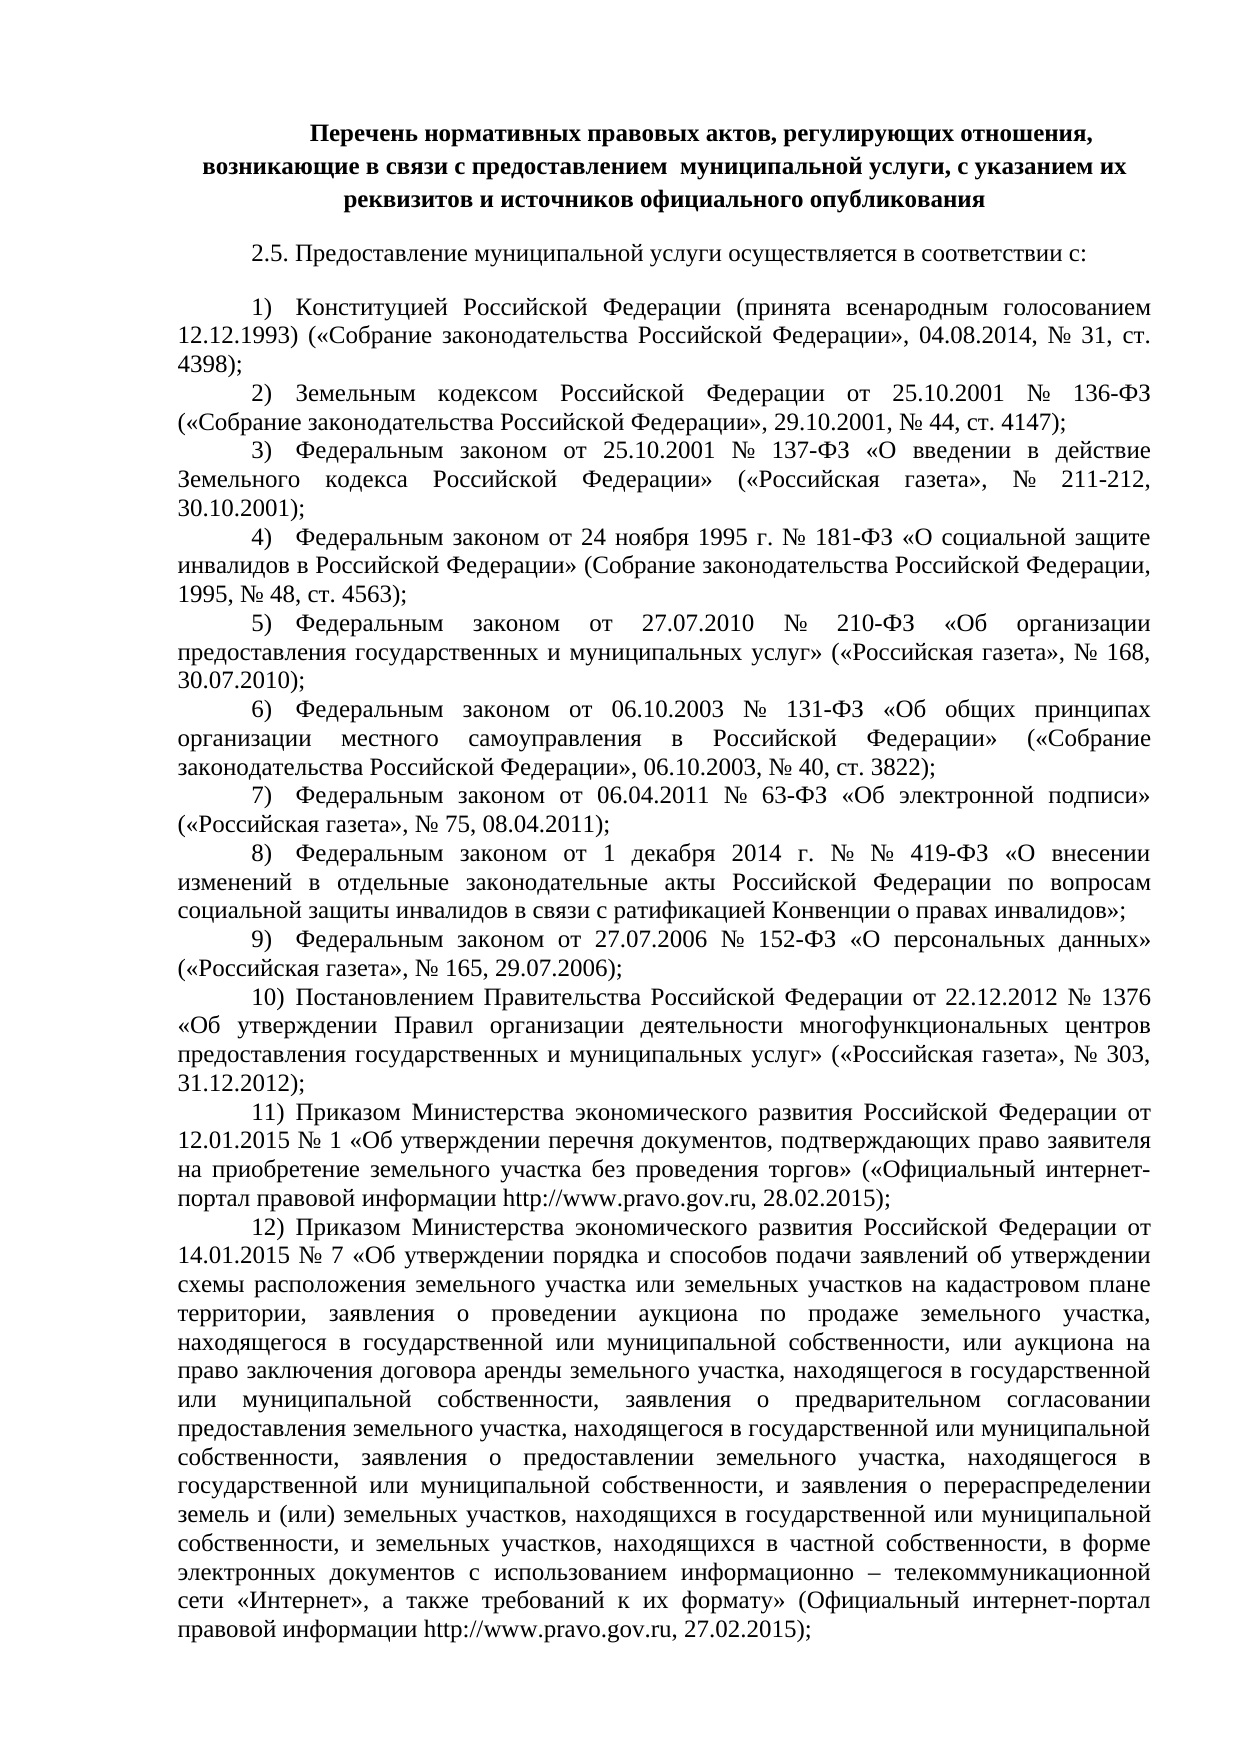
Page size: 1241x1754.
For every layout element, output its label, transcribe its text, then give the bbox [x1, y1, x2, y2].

list Федеральным законом от 24 ноября 1995 г. № 181-ФЗ «О социальной защите инвалидов в Российской Федерации» (Собрание законодательства Российской Федерации, 1995, № 48, ст. 4563); [177, 522, 1152, 608]
list Федеральным законом от 06.10.2003 № 131-ФЗ «Об общих принципах организации местного самоуправления в Российской Федерации» («Собрание законодательства Российской Федерации», 06.10.2003, № 40, ст. 3822); [177, 694, 1152, 781]
list Конституцией Российской Федерации (принята всенародным голосованием 12.12.1993) («Собрание законодательства Российской Федерации», 04.08.2014, № 31, ст. 4398); [177, 292, 1152, 378]
list Федеральным законом от 25.10.2001 № 137-ФЗ «О введении в действие Земельного кодекса Российской Федерации» («Российская газета», № 211-212, 30.10.2001); [177, 436, 1152, 522]
text 2.5. Предоставление муниципальной услуги осуществляется в соответствии с: [177, 238, 1152, 267]
list Постановлением Правительства Российской Федерации от 22.12.2012 № 1376 «Об утверждении Правил организации деятельности многофункциональных центров предоставления государственных и муниципальных услуг» («Российская газета», № 303, 31.12.2012); [177, 982, 1152, 1097]
list Приказом Министерства экономического развития Российской Федерации от 14.01.2015 № 7 «Об утверждении порядка и способов подачи заявлений об утверждении схемы расположения земельного участка или земельных участков на кадастровом плане территории, заявления о проведении аукциона по продаже земельного участка, находящегося в государственной или муниципальной собственности, или аукциона на право заключения договора аренды земельного участка, находящегося в государственной или муниципальной собственности, заявления о предварительном согласовании предоставления земельного участка, находящегося в государственной или муниципальной собственности, заявления о предоставлении земельного участка, находящегося в государственной или муниципальной собственности, и заявления о перераспределении земель и (или) земельных участков, находящихся в государственной или муниципальной собственности, и земельных участков, находящихся в частной собственности, в форме электронных документов с использованием информационно – телекоммуникационной сети «Интернет», а также требований к их формату» (Официальный интернет-портал правовой информации http://www.pravo.gov.ru, 27.02.2015); [177, 1212, 1152, 1643]
list Земельным кодексом Российской Федерации от 25.10.2001 № 136-ФЗ («Собрание законодательства Российской Федерации», 29.10.2001, № 44, ст. 4147); [177, 378, 1152, 436]
list Федеральным законом от 27.07.2006 № 152-ФЗ «О персональных данных» («Российская газета», № 165, 29.07.2006); [177, 924, 1152, 982]
list Федеральным законом от 1 декабря 2014 г. № № 419-ФЗ «О внесении изменений в отдельные законодательные акты Российской Федерации по вопросам социальной защиты инвалидов в связи с ратификацией Конвенции о правах инвалидов»; [177, 838, 1152, 924]
text Перечень нормативных правовых актов, регулирующих отношения, возникающие в связи с предоставлением муниципальной услуги, с указанием их реквизитов и источников официального опубликования [177, 118, 1152, 213]
list Федеральным законом от 06.04.2011 № 63-ФЗ «Об электронной подписи» («Российская газета», № 75, 08.04.2011); [177, 781, 1152, 838]
list Приказом Министерства экономического развития Российской Федерации от 12.01.2015 № 1 «Об утверждении перечня документов, подтверждающих право заявителя на приобретение земельного участка без проведения торгов» («Официальный интернет-портал правовой информации http://www.pravo.gov.ru, 28.02.2015); [177, 1097, 1152, 1212]
list Федеральным законом от 27.07.2010 № 210-ФЗ «Об организации предоставления государственных и муниципальных услуг» («Российская газета», № 168, 30.07.2010); [177, 608, 1152, 694]
